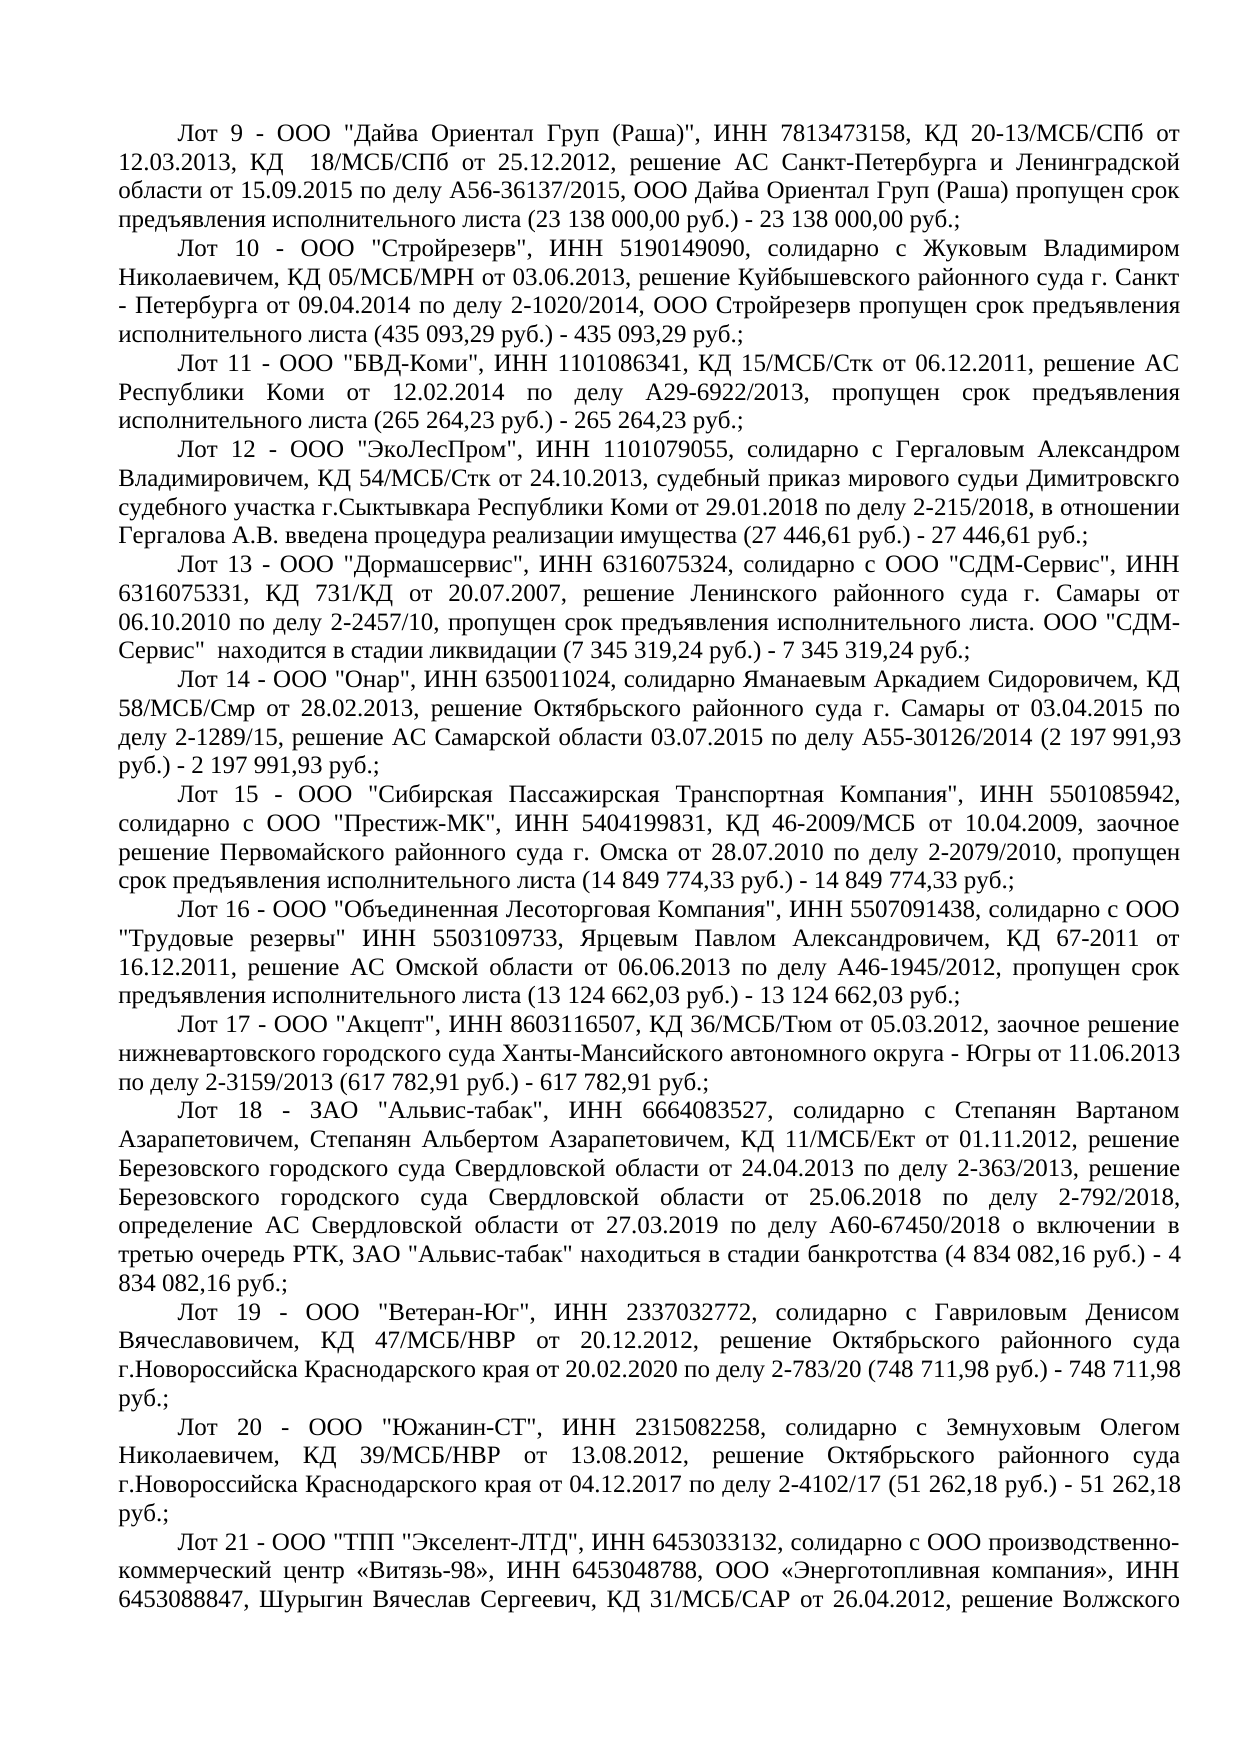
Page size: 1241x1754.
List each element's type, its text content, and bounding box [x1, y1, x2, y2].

text Лот 14 - ООО "Онар", ИНН 6350011024, солидарно Яманаевым Аркадием Сидоровичем, КД 58/МСБ/Смр от 28.02.2013, решение Октябрьского районного суда г. Самары от 03.04.2015 по делу 2-1289/15, решение АС Самарской области 03.07.2015 по делу А55-30126/2014 (2 197 991,93 руб.) - 2 197 991,93 руб.; [118, 664, 1181, 779]
text Лот 17 - ООО "Акцепт", ИНН 8603116507, КД 36/МСБ/Тюм от 05.03.2012, заочное решение нижневартовского городского суда Ханты-Мансийского автономного округа - Югры от 11.06.2013 по делу 2-3159/2013 (617 782,91 руб.) - 617 782,91 руб.; [118, 1009, 1181, 1096]
text Лот 9 - ООО "Дайва Ориентал Груп (Раша)", ИНН 7813473158, КД 20-13/МСБ/СПб от 12.03.2013, КД 18/МСБ/СПб от 25.12.2012, решение АС Санкт-Петербурга и Ленинградской области от 15.09.2015 по делу А56-36137/2015, ООО Дайва Ориентал Груп (Раша) пропущен срок предъявления исполнительного листа (23 138 000,00 руб.) - 23 138 000,00 руб.; [118, 118, 1181, 233]
text Лот 18 - ЗАО "Альвис-табак", ИНН 6664083527, солидарно с Степанян Вартаном Азарапетовичем, Степанян Альбертом Азарапетовичем, КД 11/МСБ/Ект от 01.11.2012, решение Березовского городского суда Свердловской области от 24.04.2013 по делу 2-363/2013, решение Березовского городского суда Свердловской области от 25.06.2018 по делу 2-792/2018, определение АС Свердловской области от 27.03.2019 по делу А60-67450/2018 о включении в третью очередь РТК, ЗАО "Альвис-табак" находиться в стадии банкротства (4 834 082,16 руб.) - 4 834 082,16 руб.; [118, 1096, 1181, 1297]
text Лот 19 - ООО "Ветеран-Юг", ИНН 2337032772, солидарно с Гавриловым Денисом Вячеславовичем, КД 47/МСБ/НВР от 20.12.2012, решение Октябрьского районного суда г.Новороссийска Краснодарского края от 20.02.2020 по делу 2-783/20 (748 711,98 руб.) - 748 711,98 руб.; [118, 1297, 1181, 1412]
text Лот 13 - ООО "Дормашсервис", ИНН 6316075324, солидарно с ООО "СДМ-Сервис", ИНН 6316075331, КД 731/КД от 20.07.2007, решение Ленинского районного суда г. Самары от 06.10.2010 по делу 2-2457/10, пропущен срок предъявления исполнительного листа. ООО "СДМ-Сервис" находится в стадии ликвидации (7 345 319,24 руб.) - 7 345 319,24 руб.; [118, 549, 1181, 664]
text Лот 20 - ООО "Южанин-СТ", ИНН 2315082258, солидарно с Земнуховым Олегом Николаевичем, КД 39/МСБ/НВР от 13.08.2012, решение Октябрьского районного суда г.Новороссийска Краснодарского края от 04.12.2017 по делу 2-4102/17 (51 262,18 руб.) - 51 262,18 руб.; [118, 1412, 1181, 1527]
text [118, 1527, 1181, 1613]
text Лот 16 - ООО "Объединенная Лесоторговая Компания", ИНН 5507091438, солидарно с ООО "Трудовые резервы" ИНН 5503109733, Ярцевым Павлом Александровичем, КД 67-2011 от 16.12.2011, решение АС Омской области от 06.06.2013 по делу А46-1945/2012, пропущен срок предъявления исполнительного листа (13 124 662,03 руб.) - 13 124 662,03 руб.; [118, 894, 1181, 1009]
text Лот 15 - ООО "Сибирская Пассажирская Транспортная Компания", ИНН 5501085942, солидарно с ООО "Престиж-МК", ИНН 5404199831, КД 46-2009/МСБ от 10.04.2009, заочное решение Первомайского районного суда г. Омска от 28.07.2010 по делу 2-2079/2010, пропущен срок предъявления исполнительного листа (14 849 774,33 руб.) - 14 849 774,33 руб.; [118, 779, 1181, 894]
text Лот 12 - ООО "ЭкоЛесПром", ИНН 1101079055, солидарно с Гергаловым Александром Владимировичем, КД 54/МСБ/Стк от 24.10.2013, судебный приказ мирового судьи Димитровскго судебного участка г.Сыктывкара Республики Коми от 29.01.2018 по делу 2-215/2018, в отношении Гергалова А.В. введена процедура реализации имущества (27 446,61 руб.) - 27 446,61 руб.; [118, 434, 1181, 549]
text Лот 10 - ООО "Стройрезерв", ИНН 5190149090, солидарно с Жуковым Владимиром Николаевичем, КД 05/МСБ/МРН от 03.06.2013, решение Куйбышевского районного суда г. Санкт - Петербурга от 09.04.2014 по делу 2-1020/2014, ООО Стройрезерв пропущен срок предъявления исполнительного листа (435 093,29 руб.) - 435 093,29 руб.; [118, 233, 1181, 348]
text Лот 11 - ООО "БВД-Коми", ИНН 1101086341, КД 15/МСБ/Стк от 06.12.2011, решение АС Республики Коми от 12.02.2014 по делу А29-6922/2013, пропущен срок предъявления исполнительного листа (265 264,23 руб.) - 265 264,23 руб.; [118, 348, 1181, 434]
